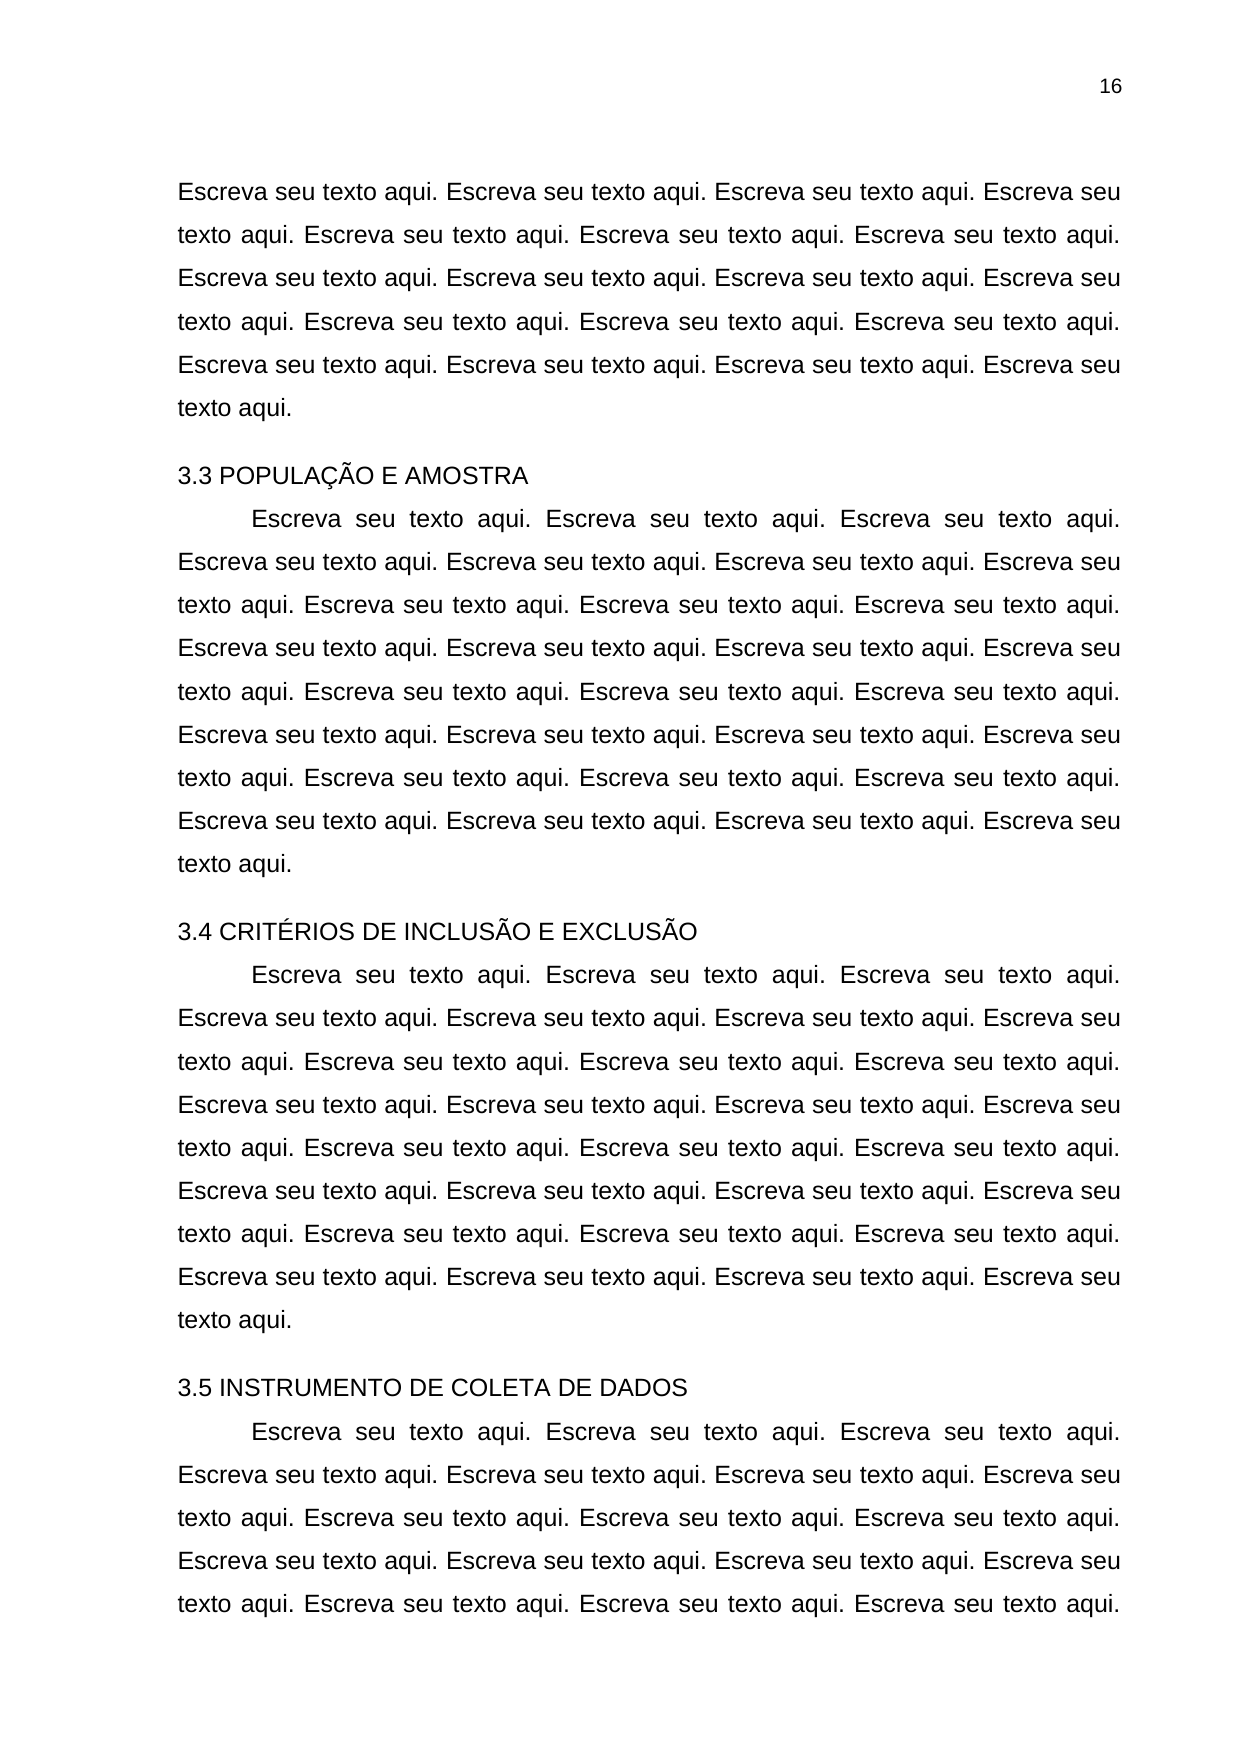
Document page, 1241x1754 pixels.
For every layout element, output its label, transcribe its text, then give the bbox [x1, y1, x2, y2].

subtitle 3.4 CRITÉRIOS DE INCLUSÃO E EXCLUSÃO [177, 917, 1122, 946]
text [177, 177, 1122, 422]
subtitle 3.5 INSTRUMENTO DE COLETA DE DADOS [177, 1373, 1122, 1402]
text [177, 1417, 1122, 1618]
subtitle 3.3 POPULAÇÃO E AMOSTRA [177, 461, 1122, 490]
